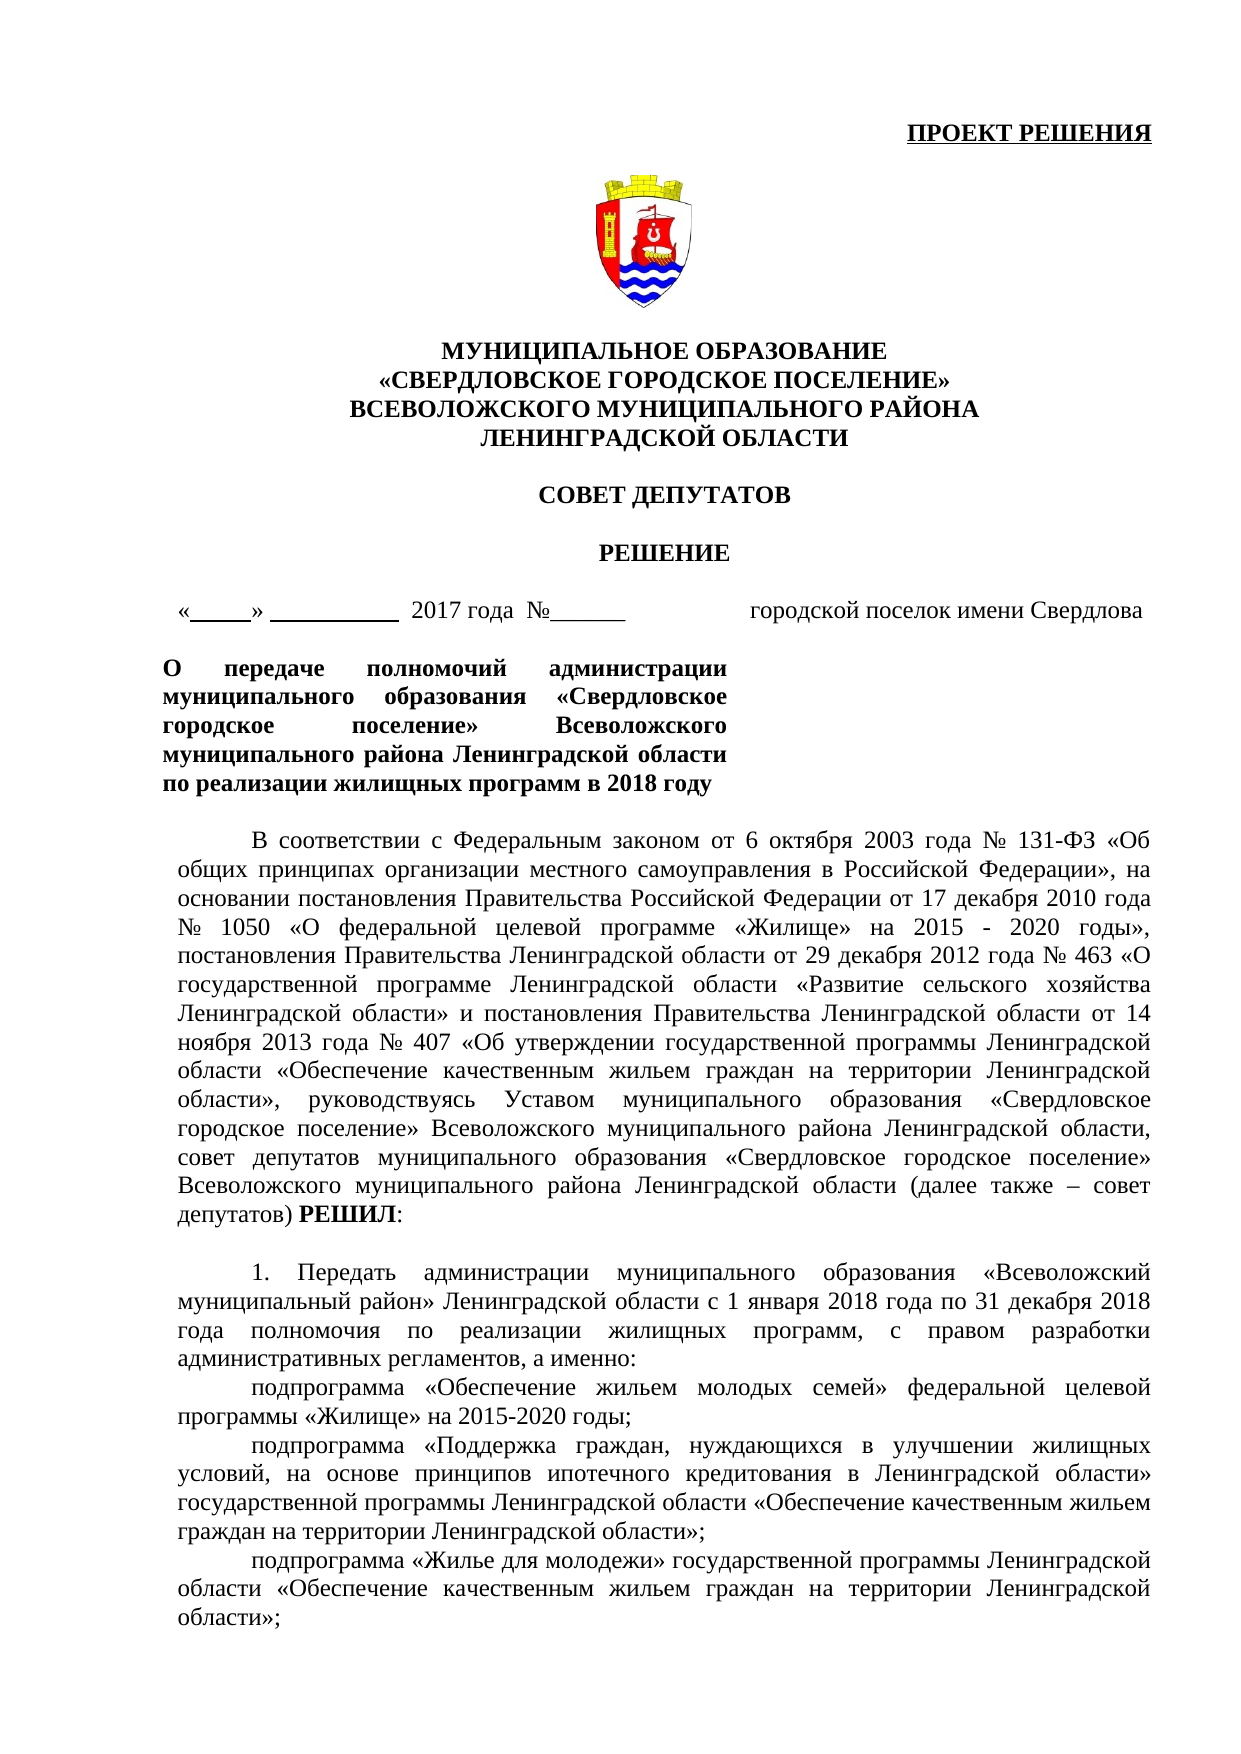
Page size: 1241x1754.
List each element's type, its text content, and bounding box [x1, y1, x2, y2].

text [177, 1545, 1152, 1631]
text « » 2017 года №______ городской поселок имени Свердлова [177, 595, 1152, 624]
text В соответствии с Федеральным законом от 6 октября 2003 года № 131-ФЗ «Об общих принципах организации местного самоуправления в Российской Федерации», на основании постановления Правительства Российской Федерации от 17 декабря 2010 года № 1050 «О федеральной целевой программе «Жилище» на 2015 - 2020 годы», постановления Правительства Ленинградской области от 29 декабря 2012 года № 463 «О государственной программе Ленинградской области «Развитие сельского хозяйства Ленинградской области» и постановления Правительства Ленинградской области от 14 ноября 2013 года № 407 «Об утверждении государственной программы Ленинградской области «Обеспечение качественным жильем граждан на территории Ленинградской области», руководствуясь Уставом муниципального образования «Свердловское городское поселение» Всеволожского муниципального района Ленинградской области, совет депутатов муниципального образования «Свердловское городское поселение» Всеволожского муниципального района Ленинградской области (далее также – совет депутатов) РЕШИЛ: [177, 826, 1152, 1228]
text 1. Передать администрации муниципального образования «Всеволожский муниципальный район» Ленинградской области с 1 января 2018 года по 31 декабря 2018 года полномочия по реализации жилищных программ, с правом разработки административных регламентов, а именно: [177, 1257, 1152, 1372]
text СОВЕТ ДЕПУТАТОВ [177, 480, 1152, 509]
text ЛЕНИНГРАДСКОЙ ОБЛАСТИ [177, 423, 1152, 451]
table_header О передаче полномочий администрации муниципального образования «Свердловское городское поселение» Всеволожского муниципального района Ленинградской области по реализации жилищных программ в 2018 году [151, 653, 738, 796]
text «СВЕРДЛОВСКОЕ ГОРОДСКОЕ ПОСЕЛЕНИЕ» [177, 365, 1152, 394]
text подпрограмма «Поддержка граждан, нуждающихся в улучшении жилищных условий, на основе принципов ипотечного кредитования в Ленинградской области» государственной программы Ленинградской области «Обеспечение качественным жильем граждан на территории Ленинградской области»; [177, 1430, 1152, 1545]
text РЕШЕНИЕ [177, 538, 1152, 566]
text ПРОЕКТ РЕШЕНИЯ [177, 118, 1152, 147]
text подпрограмма «Обеспечение жильем молодых семей» федеральной целевой программы «Жилище» на 2015-2020 годы; [177, 1372, 1152, 1430]
text МУНИЦИПАЛЬНОЕ ОБРАЗОВАНИЕ [177, 336, 1152, 365]
picture [596, 175, 692, 308]
text ВСЕВОЛОЖСКОГО МУНИЦИПАЛЬНОГО РАЙОНА [177, 394, 1152, 423]
